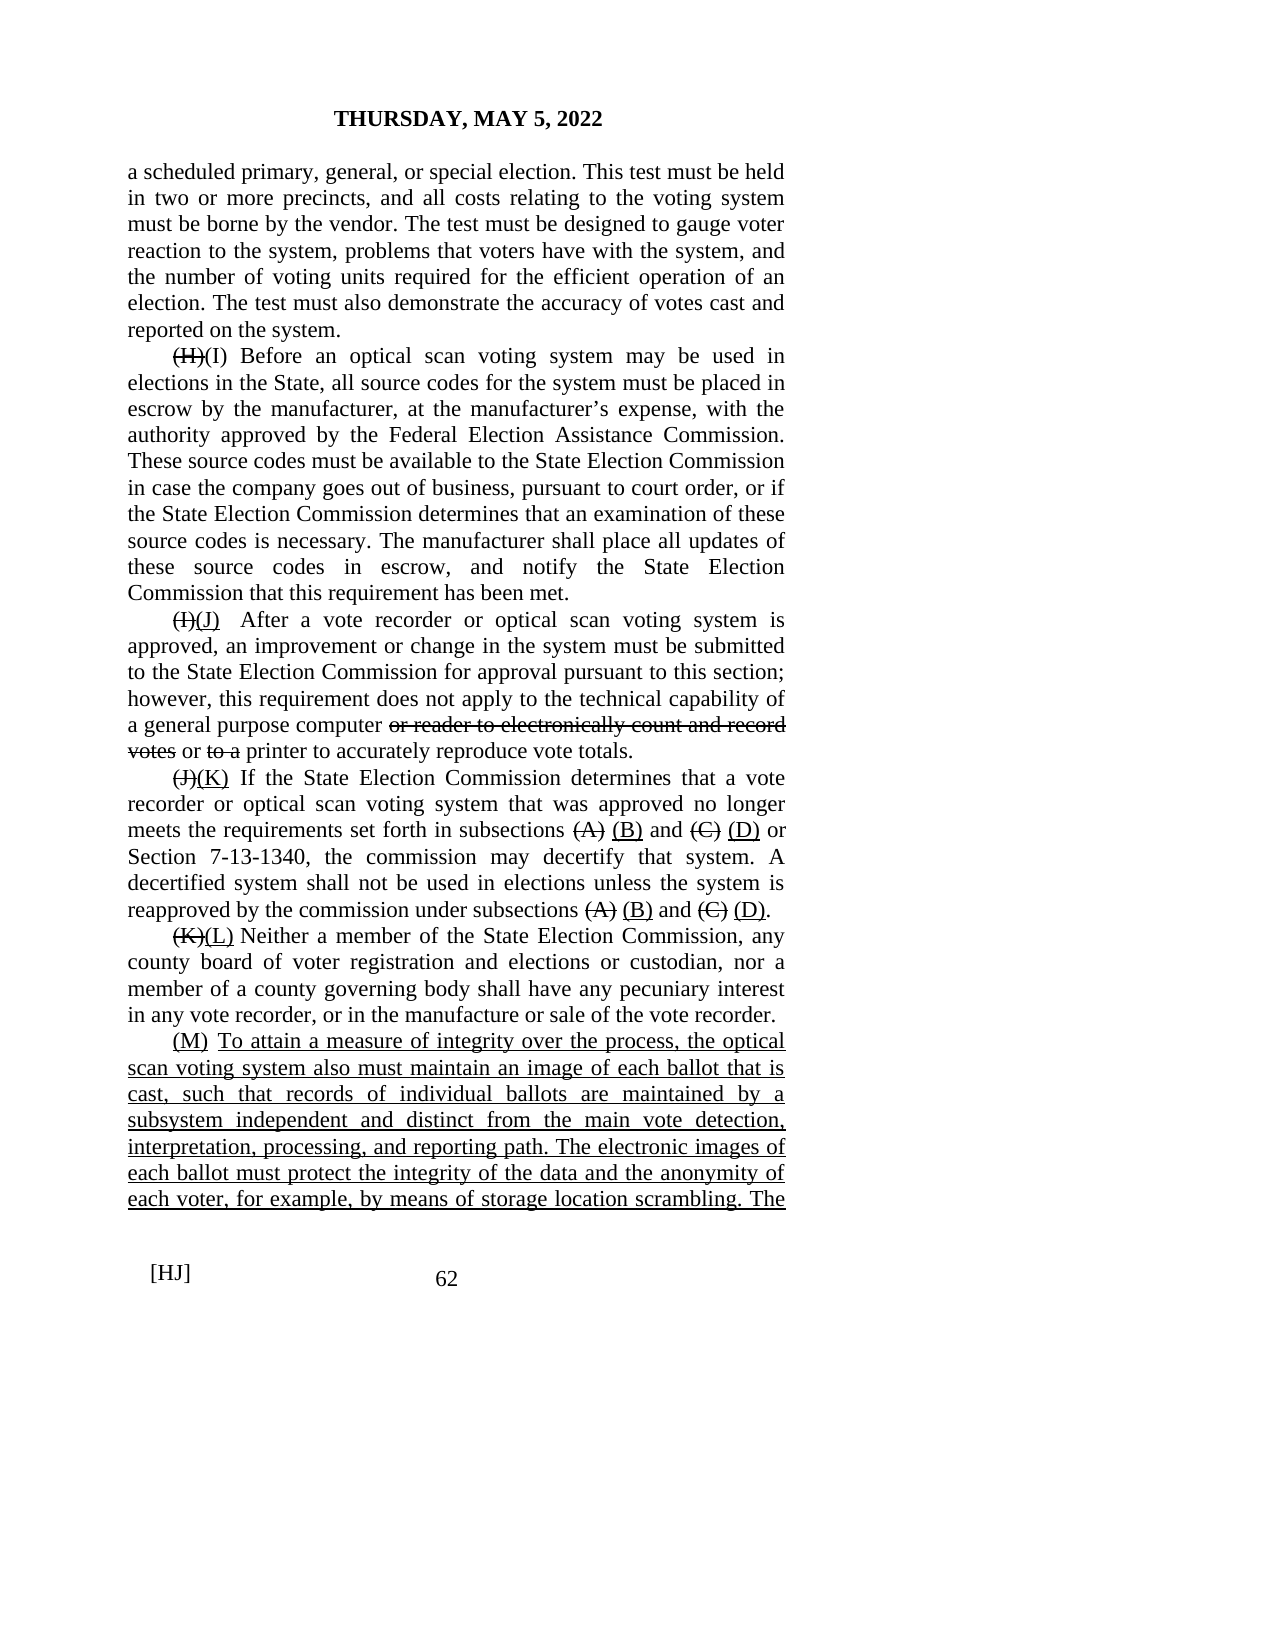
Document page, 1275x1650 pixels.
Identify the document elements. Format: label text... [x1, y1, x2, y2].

text (J)(K) If the State Election Commission determines that a vote recorder or optical scan voting system that was approved no longer meets the requirements set forth in subsections (A) (B) and (C) (D) or Section 7-13-1340, the commission may decertify that system. A decertified system shall not be used in elections unless the system is reapproved by the commission under subsections (A) (B) and (C) (D). [127, 764, 786, 922]
text (H)(I) Before an optical scan voting system may be used in elections in the State, all source codes for the system must be placed in escrow by the manufacturer, at the manufacturer’s expense, with the authority approved by the Federal Election Assistance Commission. These source codes must be available to the State Election Commission in case the company goes out of business, pursuant to court order, or if the State Election Commission determines that an examination of these source codes is necessary. The manufacturer shall place all updates of these source codes in escrow, and notify the State Election Commission that this requirement has been met. [127, 342, 786, 606]
text (I)(J) After a vote recorder or optical scan voting system is approved, an improvement or change in the system must be submitted to the State Election Commission for approval pursuant to this section; however, this requirement does not apply to the technical capability of a general purpose computer or reader to electronically count and record votes or to a printer to accurately reproduce vote totals. [127, 606, 786, 764]
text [127, 1157, 786, 1208]
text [127, 158, 786, 342]
text (K)(L) Neither a member of the State Election Commission, any county board of voter registration and elections or custodian, nor a member of a county governing body shall have any pecuniary interest in any vote recorder, or in the manufacture or sale of the vote recorder. [127, 922, 786, 1027]
